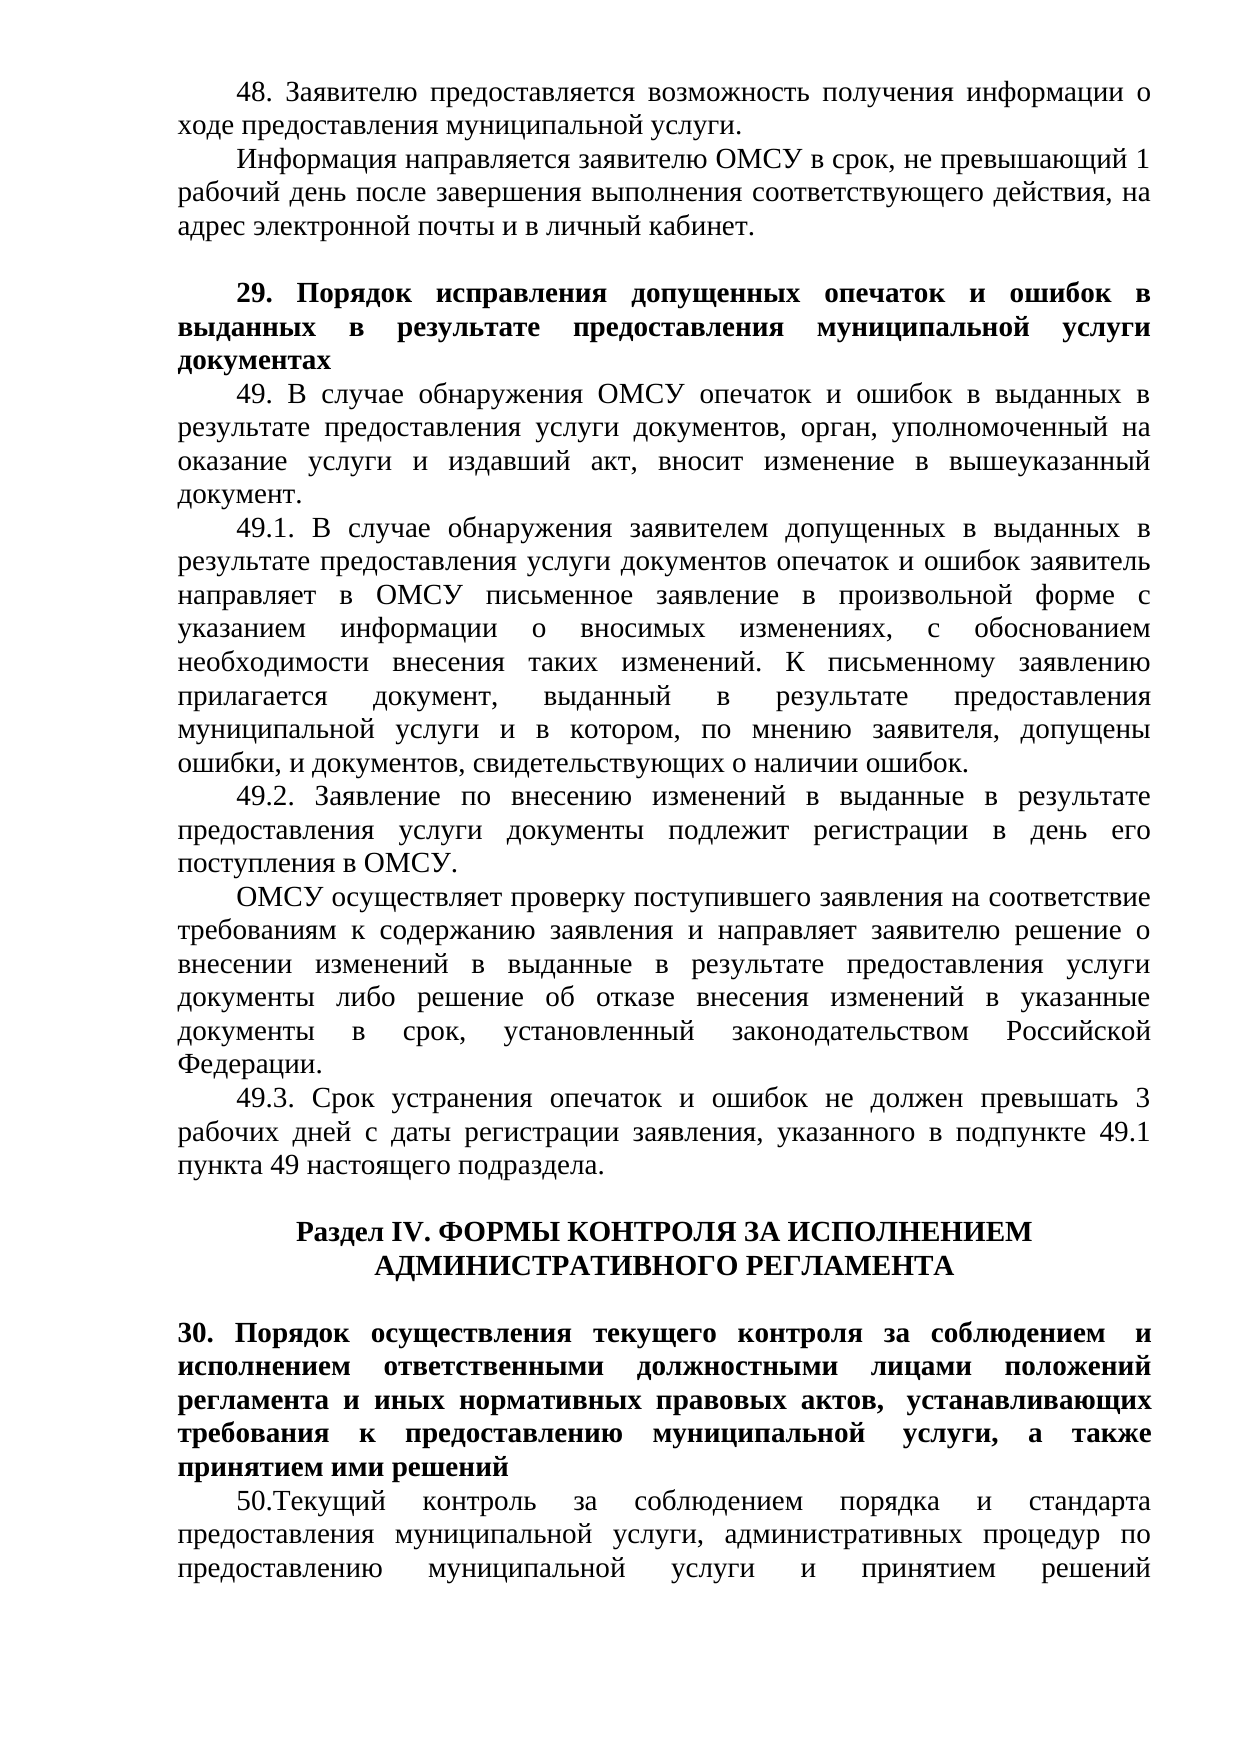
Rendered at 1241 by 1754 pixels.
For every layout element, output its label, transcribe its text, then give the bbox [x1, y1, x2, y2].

text 49.3. Срок устранения опечаток и ошибок не должен превышать 3 рабочих дней с даты регистрации заявления, указанного в подпункте 49.1 пункта 49 настоящего подраздела. [177, 1080, 1152, 1181]
text 49. В случае обнаружения ОМСУ опечаток и ошибок в выданных в результате предоставления услуги документов, орган, уполномоченный на оказание услуги и издавший акт, вносит изменение в вышеуказанный документ. [177, 376, 1152, 510]
text ОМСУ осуществляет проверку поступившего заявления на соответствие требованиям к содержанию заявления и направляет заявителю решение о внесении изменений в выданные в результате предоставления услуги документы либо решение об отказе внесения изменений в указанные документы в срок, установленный законодательством Российской Федерации. [177, 879, 1152, 1080]
text 48. Заявителю предоставляется возможность получения информации о ходе предоставления муниципальной услуги. [177, 74, 1152, 141]
text 49.1. В случае обнаружения заявителем допущенных в выданных в результате предоставления услуги документов опечаток и ошибок заявитель направляет в ОМСУ письменное заявление в произвольной форме с указанием информации о вносимых изменениях, с обоснованием необходимости внесения таких изменений. К письменному заявлению прилагается документ, выданный в результате предоставления муниципальной услуги и в котором, по мнению заявителя, допущены ошибки, и документов, свидетельствующих о наличии ошибок. [177, 510, 1152, 778]
text Раздел IV. ФОРМЫ КОНТРОЛЯ ЗА ИСПОЛНЕНИЕМ АДМИНИСТРАТИВНОГО РЕГЛАМЕНТА [177, 1214, 1152, 1281]
text 30. Порядок осуществления текущего контроля за соблюдением и исполнением ответственными должностными лицами положений регламента и иных нормативных правовых актов, устанавливающих требования к предоставлению муниципальной услуги, а также принятием ими решений [177, 1315, 1152, 1483]
text Информация направляется заявителю ОМСУ в срок, не превышающий 1 рабочий день после завершения выполнения соответствующего действия, на адрес электронной почты и в личный кабинет. [177, 141, 1152, 242]
text 29. Порядок исправления допущенных опечаток и ошибок в выданных в результате предоставления муниципальной услуги документах [177, 275, 1152, 376]
text 49.2. Заявление по внесению изменений в выданные в результате предоставления услуги документы подлежит регистрации в день его поступления в ОМСУ. [177, 778, 1152, 879]
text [177, 1483, 1152, 1583]
